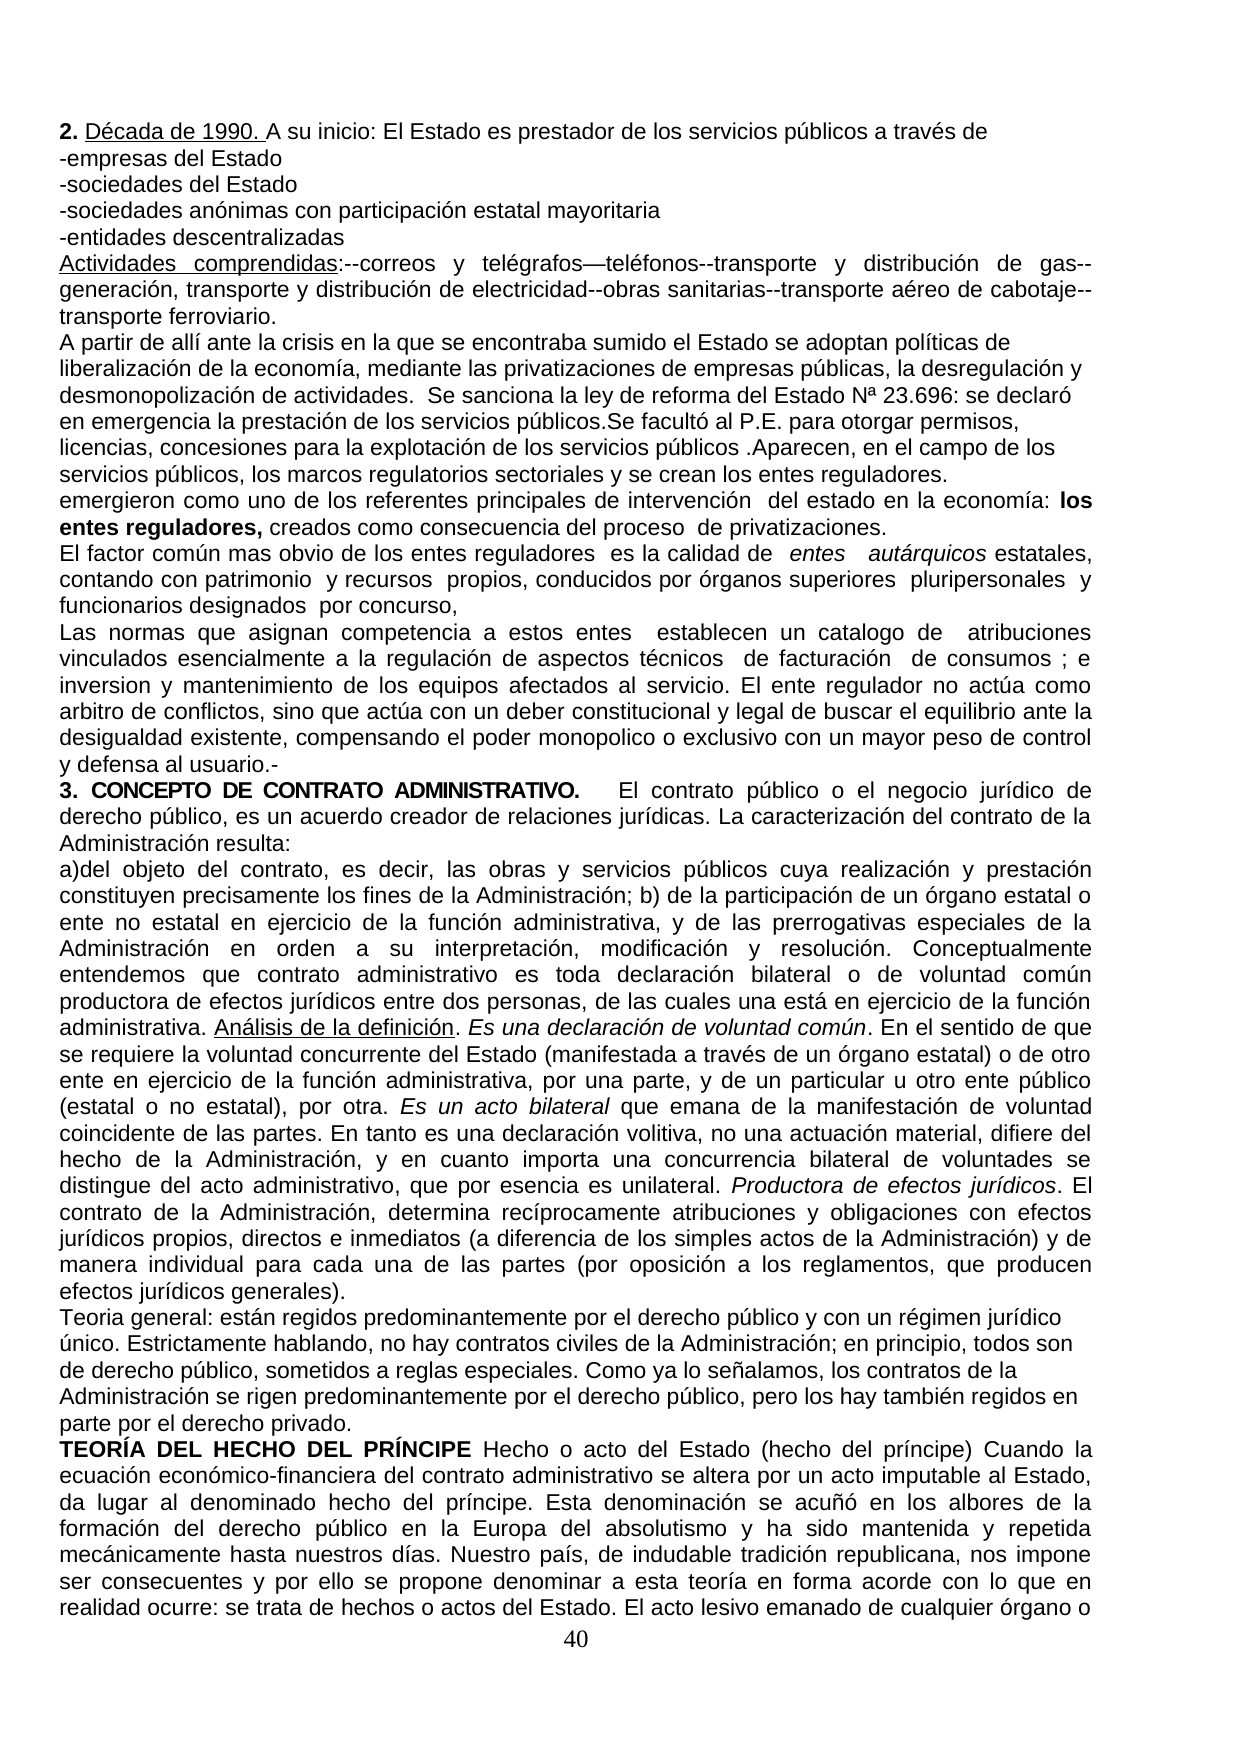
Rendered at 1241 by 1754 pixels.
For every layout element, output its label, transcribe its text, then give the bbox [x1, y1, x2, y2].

text a)del objeto del contrato, es decir, las obras y servicios públicos cuya realización y prestación constituyen precisamente los fines de la Administración; b) de la participación de un órgano estatal o ente no estatal en ejercicio de la función administrativa, y de las prerrogativas especiales de la Administración en orden a su interpretación, modificación y resolución. Conceptualmente entendemos que contrato administrativo es toda declaración bilateral o de voluntad común productora de efectos jurídicos entre dos personas, de las cuales una está en ejercicio de la función administrativa. Análisis de la definición. Es una declaración de voluntad común. En el sentido de que se requiere la voluntad concurrente del Estado (manifestada a través de un órgano estatal) o de otro ente en ejercicio de la función administrativa, por una parte, y de un particular u otro ente público (estatal o no estatal), por otra. Es un acto bilateral que emana de la manifestación de voluntad coincidente de las partes. En tanto es una declaración volitiva, no una actuación material, difiere del hecho de la Administración, y en cuanto importa una concurrencia bilateral de voluntades se distingue del acto administrativo, que por esencia es unilateral. Productora de efectos jurídicos. El contrato de la Administración, determina recíprocamente atribuciones y obligaciones con efectos jurídicos propios, directos e inmediatos (a diferencia de los simples actos de la Administración) y de manera individual para cada una de las partes (por oposición a los reglamentos, que producen efectos jurídicos generales). [59, 856, 1092, 1304]
text A partir de allí ante la crisis en la que se encontraba sumido el Estado se adoptan políticas de liberalización de la economía, mediante las privatizaciones de empresas públicas, la desregulación y desmonopolización de actividades. Se sanciona la ley de reforma del Estado Nª 23.696: se declaró en emergencia la prestación de los servicios públicos.Se facultó al P.E. para otorgar permisos, licencias, concesiones para la explotación de los servicios públicos .Aparecen, en el campo de los servicios públicos, los marcos regulatorios sectoriales y se crean los entes reguladores. [59, 329, 1092, 487]
text emergieron como uno de los referentes principales de intervención del estado en la economía: los entes reguladores, creados como consecuencia del proceso de privatizaciones. [59, 487, 1092, 540]
text 3. CONCEPTO DE CONTRATO ADMINISTRATIVO. El contrato público o el negocio jurídico de derecho público, es un acuerdo creador de relaciones jurídicas. La caracterización del contrato de la Administración resulta: [59, 777, 1092, 856]
text -sociedades del Estado [59, 171, 1092, 197]
text Teoria general: están regidos predominantemente por el derecho público y con un régimen jurídico único. Estrictamente hablando, no hay contratos civiles de la Administración; en principio, todos son de derecho público, sometidos a reglas especiales. Como ya lo señalamos, los contratos de la Administración se rigen predominantemente por el derecho público, pero los hay también regidos en parte por el derecho privado. [59, 1304, 1092, 1436]
text 2. Década de 1990. A su inicio: El Estado es prestador de los servicios públicos a través de [59, 118, 1092, 144]
text El factor común mas obvio de los entes reguladores es la calidad de entes autárquicos estatales, contando con patrimonio y recursos propios, conducidos por órganos superiores pluripersonales y funcionarios designados por concurso, [59, 540, 1092, 619]
text Las normas que asignan competencia a estos entes establecen un catalogo de atribuciones vinculados esencialmente a la regulación de aspectos técnicos de facturación de consumos ; e inversion y mantenimiento de los equipos afectados al servicio. El ente regulador no actúa como arbitro de conflictos, sino que actúa con un deber constitucional y legal de buscar el equilibrio ante la desigualdad existente, compensando el poder monopolico o exclusivo con un mayor peso de control y defensa al usuario.- [59, 619, 1092, 777]
text Actividades comprendidas:--correos y telégrafos—teléfonos--transporte y distribución de gas--generación, transporte y distribución de electricidad--obras sanitarias--transporte aéreo de cabotaje--transporte ferroviario. [59, 250, 1092, 329]
text -sociedades anónimas con participación estatal mayoritaria [59, 197, 1092, 223]
text -empresas del Estado [59, 144, 1092, 171]
text -entidades descentralizadas [59, 223, 1092, 250]
